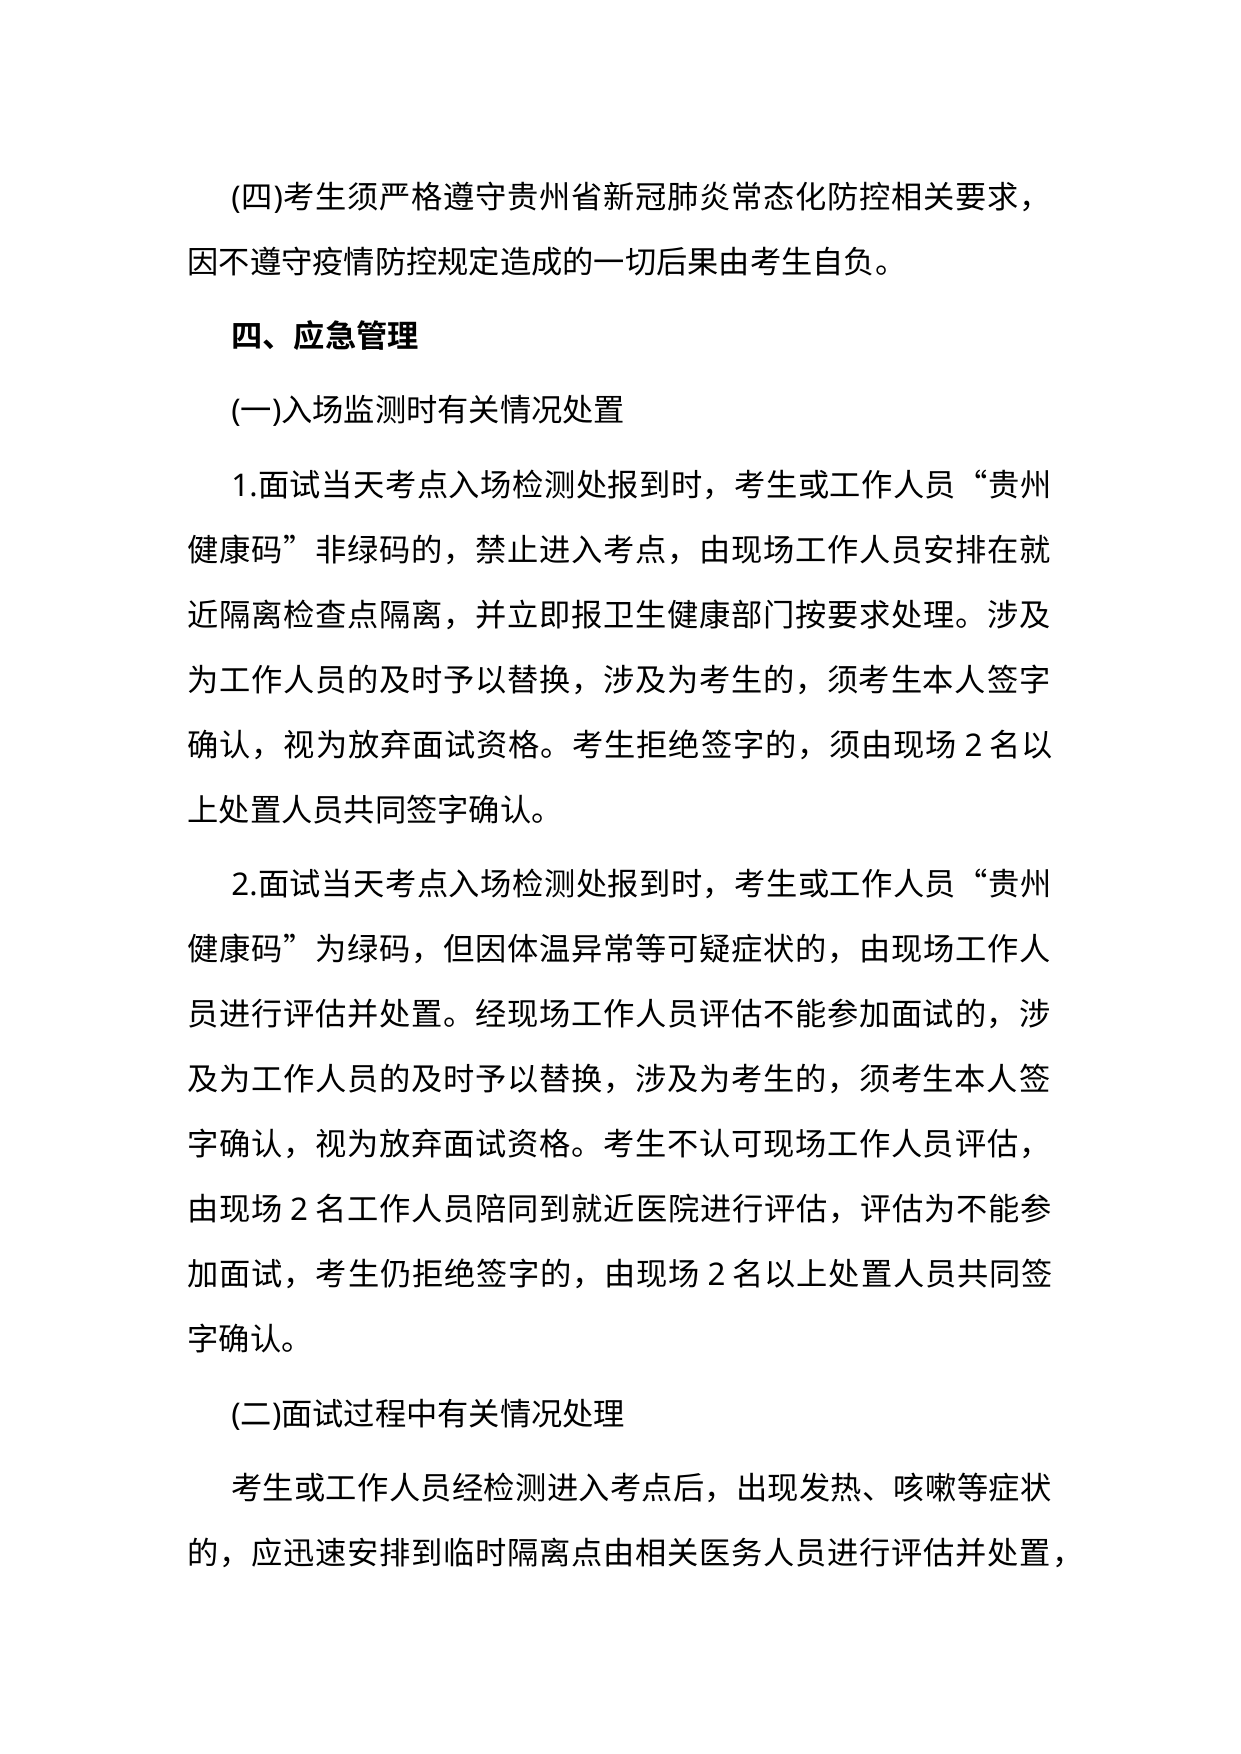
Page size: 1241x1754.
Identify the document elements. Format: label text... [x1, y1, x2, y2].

text (四)考生须严格遵守贵州省新冠肺炎常态化防控相关要求，因不遵守疫情防控规定造成的一切后果由考生自负。 [187, 162, 1053, 292]
text 四、应急管理 [187, 301, 1053, 366]
text (二)面试过程中有关情况处理 [187, 1379, 1053, 1444]
text 2.面试当天考点入场检测处报到时，考生或工作人员“贵州健康码”为绿码，但因体温异常等可疑症状的，由现场工作人员进行评估并处置。经现场工作人员评估不能参加面试的，涉及为工作人员的及时予以替换，涉及为考生的，须考生本人签字确认，视为放弃面试资格。考生不认可现场工作人员评估，由现场2名工作人员陪同到就近医院进行评估，评估为不能参加面试，考生仍拒绝签字的，由现场2名以上处置人员共同签字确认。 [187, 849, 1053, 1369]
text (一)入场监测时有关情况处置 [187, 376, 1053, 441]
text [187, 1453, 1053, 1583]
text 1.面试当天考点入场检测处报到时，考生或工作人员“贵州健康码”非绿码的，禁止进入考点，由现场工作人员安排在就近隔离检查点隔离，并立即报卫生健康部门按要求处理。涉及为工作人员的及时予以替换，涉及为考生的，须考生本人签字确认，视为放弃面试资格。考生拒绝签字的，须由现场2名以上处置人员共同签字确认。 [187, 450, 1053, 840]
